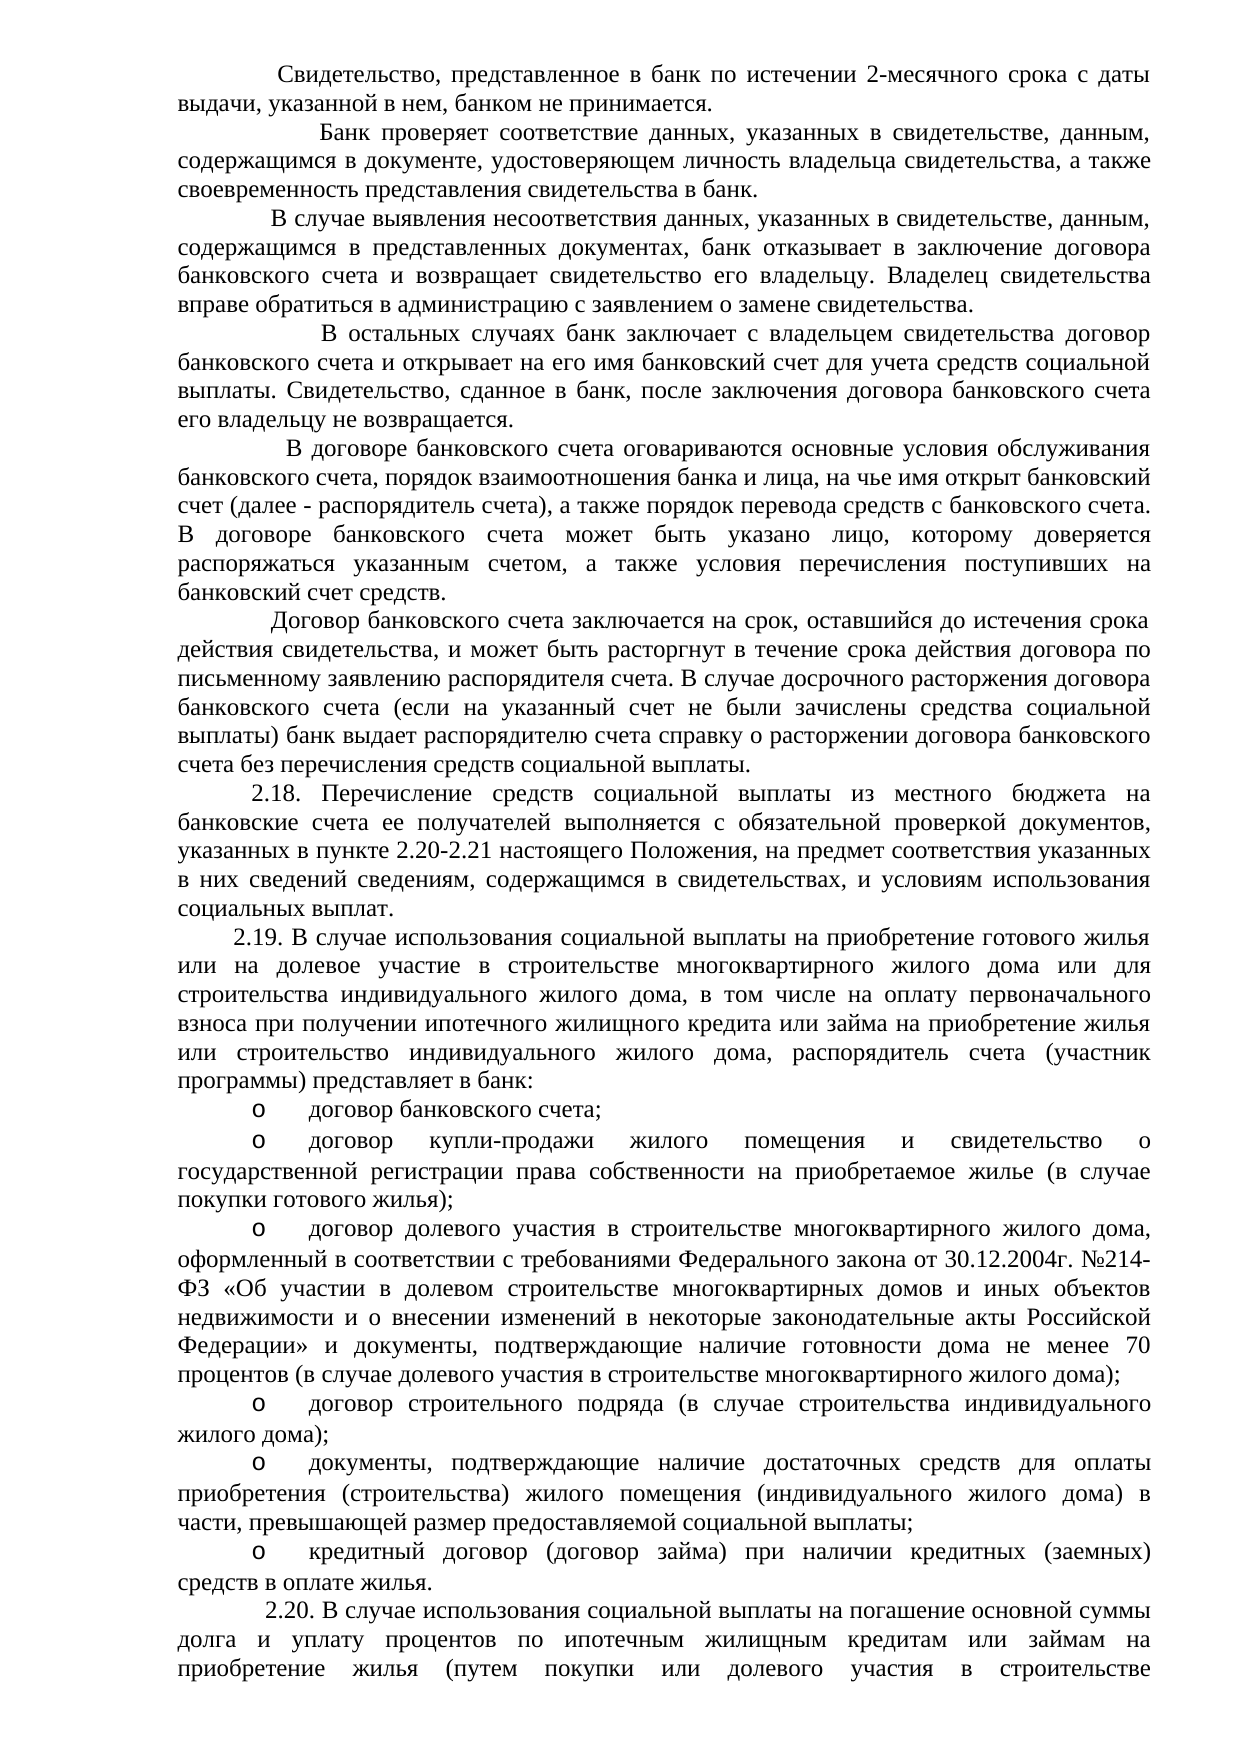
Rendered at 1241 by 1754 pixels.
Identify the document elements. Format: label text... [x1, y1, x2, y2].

list договор строительного подряда (в случае строительства индивидуального жилого дома); [177, 1388, 1152, 1447]
list кредитный договор (договор займа) при наличии кредитных (заемных) средств в оплате жилья. [177, 1536, 1152, 1595]
text Свидетельство, представленное в банк по истечении 2-месячного срока с даты выдачи, указанной в нем, банком не принимается. [177, 59, 1152, 117]
text Банк проверяет соответствие данных, указанных в свидетельстве, данным, содержащимся в документе, удостоверяющем личность владельца свидетельства, а также своевременность представления свидетельства в банк. [177, 117, 1152, 203]
text В остальных случаях банк заключает с владельцем свидетельства договор банковского счета и открывает на его имя банковский счет для учета средств социальной выплаты. Свидетельство, сданное в банк, после заключения договора банковского счета его владельцу не возвращается. [177, 318, 1152, 433]
list договор банковского счета; [177, 1094, 1152, 1125]
text Договор банковского счета заключается на срок, оставшийся до истечения срока действия свидетельства, и может быть расторгнут в течение срока действия договора по письменному заявлению распорядителя счета. В случае досрочного расторжения договора банковского счета (если на указанный счет не были зачислены средства социальной выплаты) банк выдает распорядителю счета справку о расторжении договора банковского счета без перечисления средств социальной выплаты. [177, 605, 1152, 778]
list договор купли-продажи жилого помещения и свидетельство о государственной регистрации права собственности на приобретаемое жилье (в случае покупки готового жилья); [177, 1125, 1152, 1213]
text В договоре банковского счета оговариваются основные условия обслуживания банковского счета, порядок взаимоотношения банка и лица, на чье имя открыт банковский счет (далее - распорядитель счета), а также порядок перевода средств с банковского счета. В договоре банковского счета может быть указано лицо, которому доверяется распоряжаться указанным счетом, а также условия перечисления поступивших на банковский счет средств. [177, 433, 1152, 605]
subtitle 2.18. Перечисление средств социальной выплаты из местного бюджета на банковские счета ее получателей выполняется с обязательной проверкой документов, указанных в пункте 2.20-2.21 настоящего Положения, на предмет соответствия указанных в них сведений сведениям, содержащимся в свидетельствах, и условиям использования социальных выплат. [177, 778, 1152, 922]
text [177, 1595, 1152, 1682]
list документы, подтверждающие наличие достаточных средств для оплаты приобретения (строительства) жилого помещения (индивидуального жилого дома) в части, превышающей размер предоставляемой социальной выплаты; [177, 1447, 1152, 1536]
text В случае выявления несоответствия данных, указанных в свидетельстве, данным, содержащимся в представленных документах, банк отказывает в заключение договора банковского счета и возвращает свидетельство его владельцу. Владелец свидетельства вправе обратиться в администрацию с заявлением о замене свидетельства. [177, 203, 1152, 318]
list договор долевого участия в строительстве многоквартирного жилого дома, оформленный в соответствии с требованиями Федерального закона от 30.12.2004г. №214-ФЗ «Об участии в долевом строительстве многоквартирных домов и иных объектов недвижимости и о внесении изменений в некоторые законодательные акты Российской Федерации» и документы, подтверждающие наличие готовности дома не менее 70 процентов (в случае долевого участия в строительстве многоквартирного жилого дома); [177, 1213, 1152, 1388]
text 2.19. В случае использования социальной выплаты на приобретение готового жилья или на долевое участие в строительстве многоквартирного жилого дома или для строительства индивидуального жилого дома, в том числе на оплату первоначального взноса при получении ипотечного жилищного кредита или займа на приобретение жилья или строительство индивидуального жилого дома, распорядитель счета (участник программы) представляет в банк: [177, 922, 1152, 1094]
